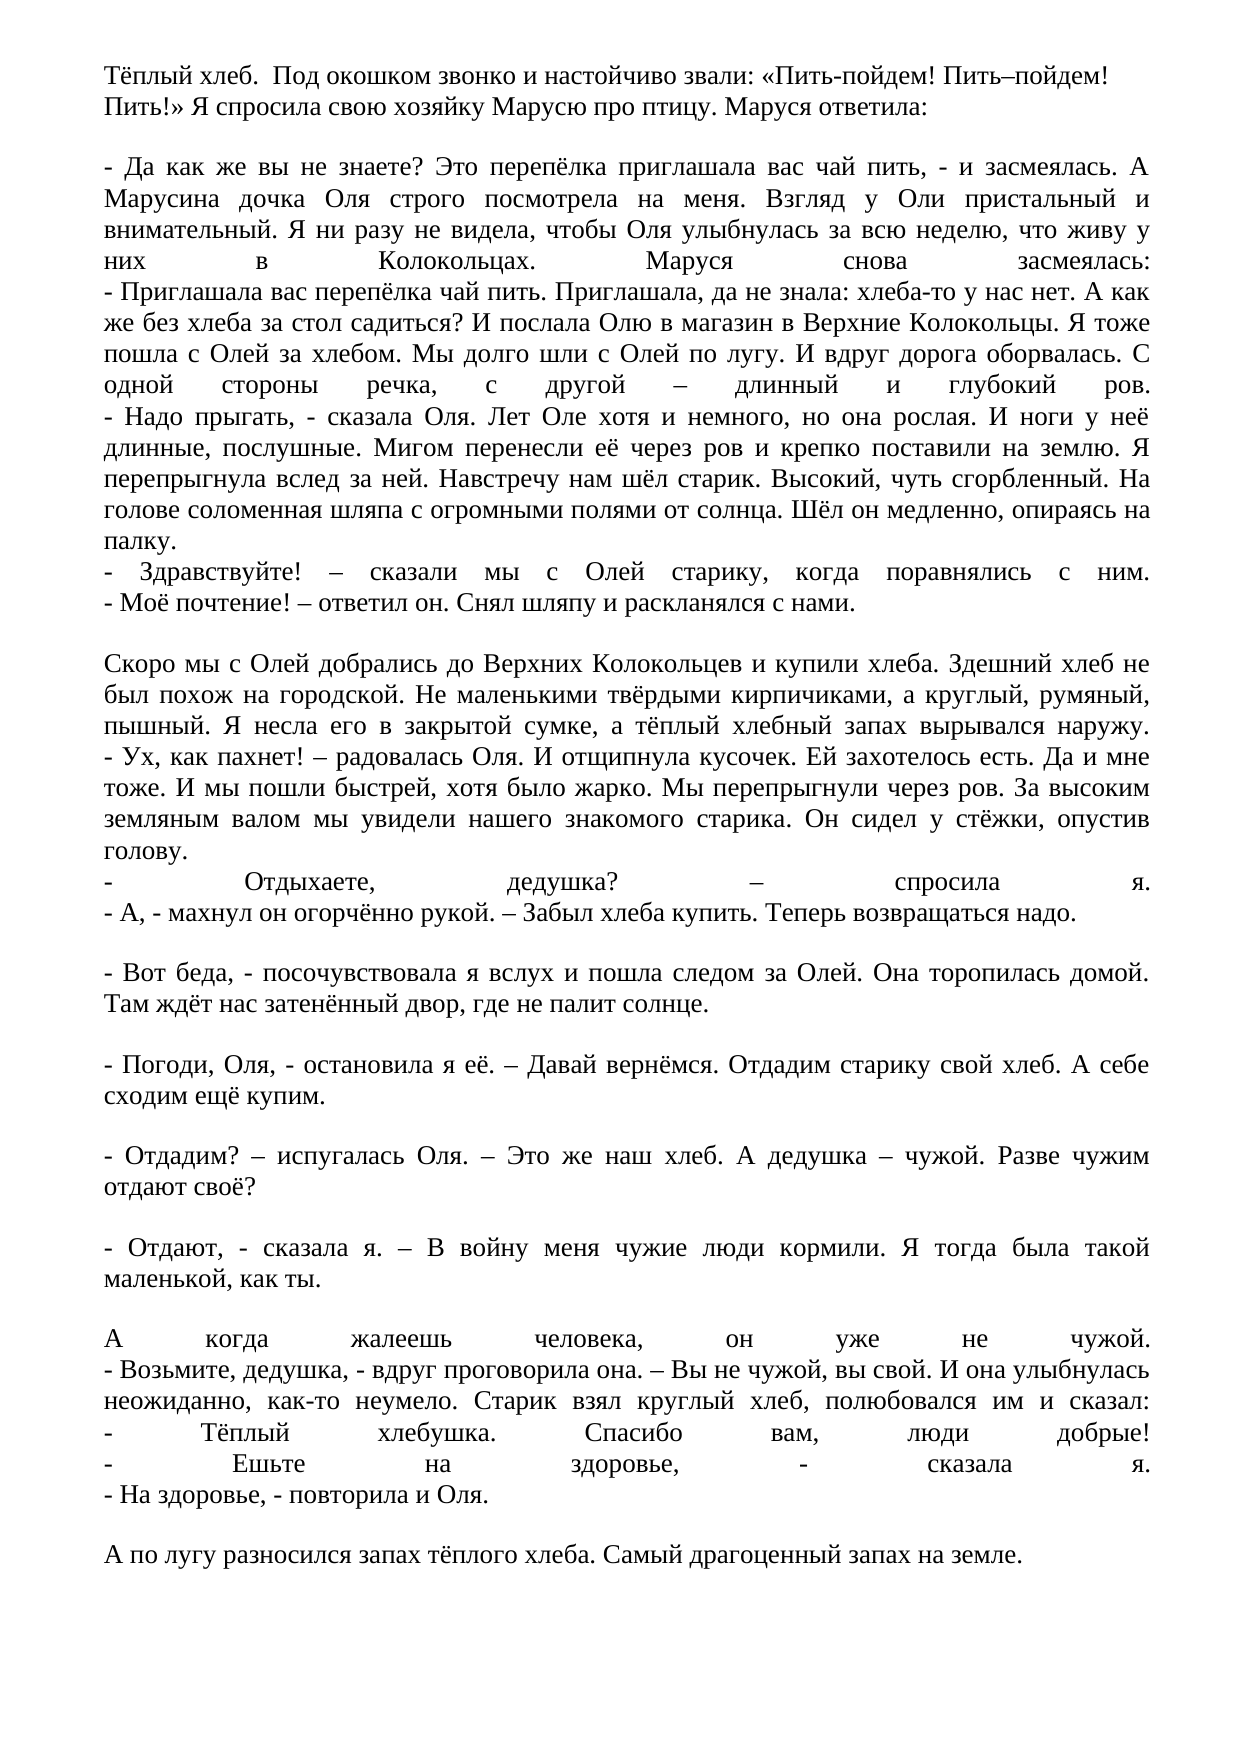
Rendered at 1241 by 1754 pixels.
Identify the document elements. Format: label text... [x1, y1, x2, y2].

text Тёплый хлеб. Под окошком звонко и настойчиво звали: «Пить-пойдем! Пить–пойдем! Пить!» Я спросила свою хозяйку Марусю про птицу. Маруся ответила: [103, 59, 1152, 121]
text А по лугу разносился запах тёплого хлеба. Самый драгоценный запах на земле. [103, 1538, 1152, 1569]
text - Погоди, Оля, - остановила я её. – Давай вернёмся. Отдадим старику свой хлеб. А себе сходим ещё купим. [103, 1048, 1152, 1110]
text - Да как же вы не знаете? Это перепёлка приглашала вас чай пить, - и засмеялась. А Марусина дочка Оля строго посмотрела на меня. Взгляд у Оли пристальный и внимательный. Я ни разу не видела, чтобы Оля улыбнулась за всю неделю, что живу у них в Колокольцах. Маруся снова засмеялась: - Приглашала вас перепёлка чай пить. Приглашала, да не знала: хлеба-то у нас нет. А как же без хлеба за стол садиться? И послала Олю в магазин в Верхние Колокольцы. Я тоже пошла с Олей за хлебом. Мы долго шли с Олей по лугу. И вдруг дорога оборвалась. С одной стороны речка, с другой – длинный и глубокий ров. - Надо прыгать, - сказала Оля. Лет Оле хотя и немного, но она рослая. И ноги у неё длинные, послушные. Мигом перенесли её через ров и крепко поставили на землю. Я перепрыгнула вслед за ней. Навстречу нам шёл старик. Высокий, чуть сгорбленный. На голове соломенная шляпа с огромными полями от солнца. Шёл он медленно, опираясь на палку. - Здравствуйте! – сказали мы с Олей старику, когда поравнялись с ним. - Моё почтение! – ответил он. Снял шляпу и раскланялся с нами. [103, 151, 1152, 618]
text - Отдадим? – испугалась Оля. – Это же наш хлеб. А дедушка – чужой. Разве чужим отдают своё? [103, 1139, 1152, 1202]
text - Вот беда, - посочувствовала я вслух и пошла следом за Олей. Она торопилась домой. Там ждёт нас затенённый двор, где не палит солнце. [103, 956, 1152, 1019]
text - Отдают, - сказала я. – В войну меня чужие люди кормили. Я тогда была такой маленькой, как ты. [103, 1231, 1152, 1293]
text Скоро мы с Олей добрались до Верхних Колокольцев и купили хлеба. Здешний хлеб не был похож на городской. Не маленькими твёрдыми кирпичиками, а круглый, румяный, пышный. Я несла его в закрытой сумке, а тёплый хлебный запах вырывался наружу. - Ух, как пахнет! – радовалась Оля. И отщипнула кусочек. Ей захотелось есть. Да и мне тоже. И мы пошли быстрей, хотя было жарко. Мы перепрыгнули через ров. За высоким земляным валом мы увидели нашего знакомого старика. Он сидел у стёжки, опустив голову. - Отдыхаете, дедушка? – спросила я. - А, - махнул он огорчённо рукой. – Забыл хлеба купить. Теперь возвращаться надо. [103, 647, 1152, 927]
text А когда жалеешь человека, он уже не чужой. - Возьмите, дедушка, - вдруг проговорила она. – Вы не чужой, вы свой. И она улыбнулась неожиданно, как-то неумело. Старик взял круглый хлеб, полюбовался им и сказал: - Тёплый хлебушка. Спасибо вам, люди добрые! - Ешьте на здоровье, - сказала я. - На здоровье, - повторила и Оля. [103, 1322, 1152, 1509]
